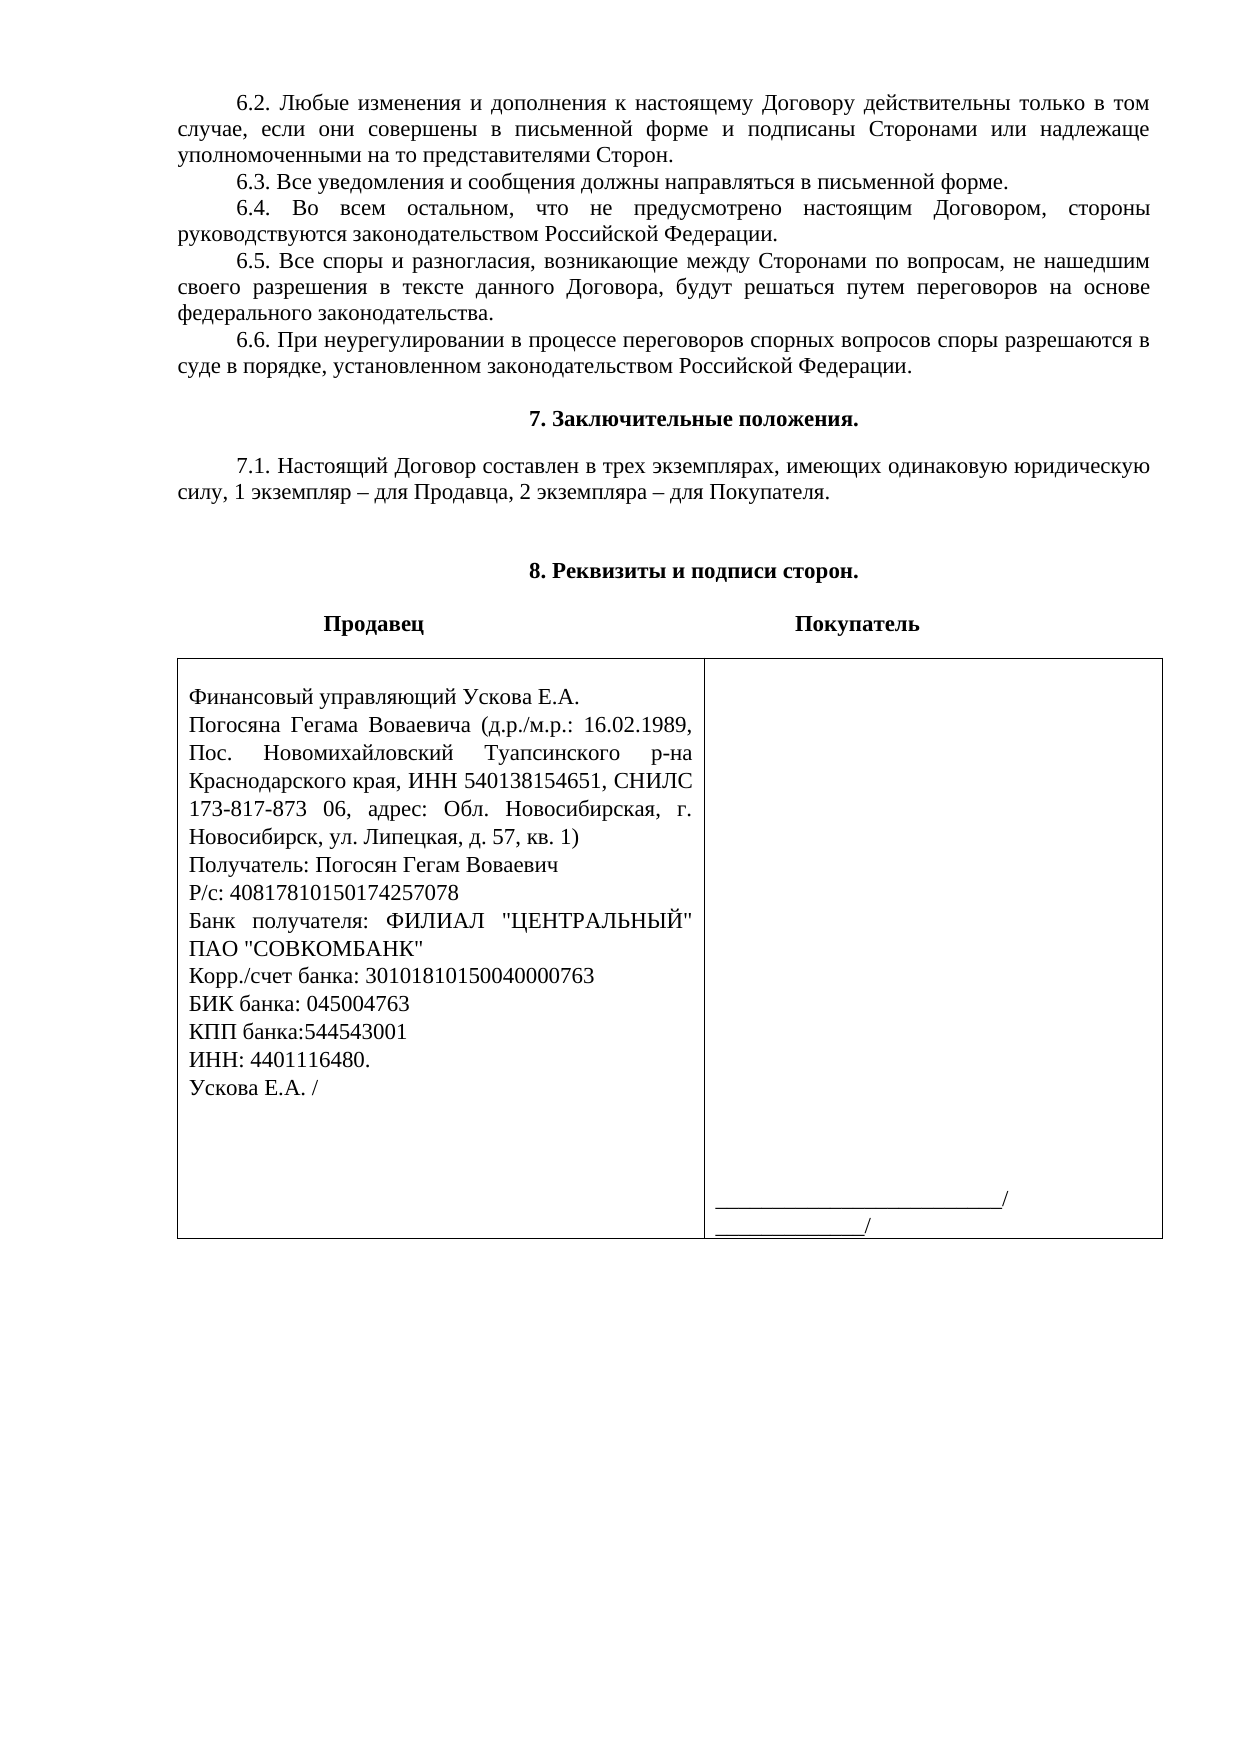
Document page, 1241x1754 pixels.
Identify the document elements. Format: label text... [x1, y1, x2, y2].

text 6.4. Во всем остальном, что не предусмотрено настоящим Договором, стороны руководствуются законодательством Российской Федерации. [177, 194, 1152, 247]
table_header Покупатель [570, 610, 1144, 657]
text 6.6. При неурегулировании в процессе переговоров спорных вопросов споры разрешаются в суде в порядке, установленном законодательством Российской Федерации. [177, 326, 1152, 378]
table_header Продавец [177, 610, 570, 657]
text 6.2. Любые изменения и дополнения к настоящему Договору действительны только в том случае, если они совершены в письменной форме и подписаны Сторонами или надлежаще уполномоченными на то представителями Сторон. [177, 89, 1152, 168]
table_cell _________________________/_____________/ [705, 659, 1162, 1238]
text 8. Реквизиты и подписи сторон. [177, 557, 1152, 584]
text 7. Заключительные положения. [177, 405, 1152, 431]
text 6.5. Все споры и разногласия, возникающие между Сторонами по вопросам, не нашедшим своего разрешения в тексте данного Договора, будут решаться путем переговоров на основе федерального законодательства. [177, 247, 1152, 326]
table_cell Финансовый управляющий Ускова Е.А. Погосяна Гегама Воваевича (д.р./м.р.: 16.02.1989, Пос. Новомихайловский Туапсинского р-на Краснодарского края, ИНН 540138154651, СНИЛС 173-817-873 06, адрес: Обл. Новосибирская, г. Новосибирск, ул. Липецкая, д. 57, кв. 1) Получатель: Погосян Гегам Воваевич Р/с: 40817810150174257078 Банк получателя: ФИЛИАЛ "ЦЕНТРАЛЬНЫЙ" ПАО "СОВКОМБАНК" Корр./счет банка: 30101810150040000763 БИК банка: 045004763 КПП банка:544543001 ИНН: 4401116480. Ускова Е.А. / [178, 659, 704, 1238]
text 6.3. Все уведомления и сообщения должны направляться в письменной форме. [177, 168, 1152, 194]
text 7.1. Настоящий Договор составлен в трех экземплярах, имеющих одинаковую юридическую силу, 1 экземпляр – для Продавца, 2 экземпляра – для Покупателя. [177, 452, 1152, 505]
